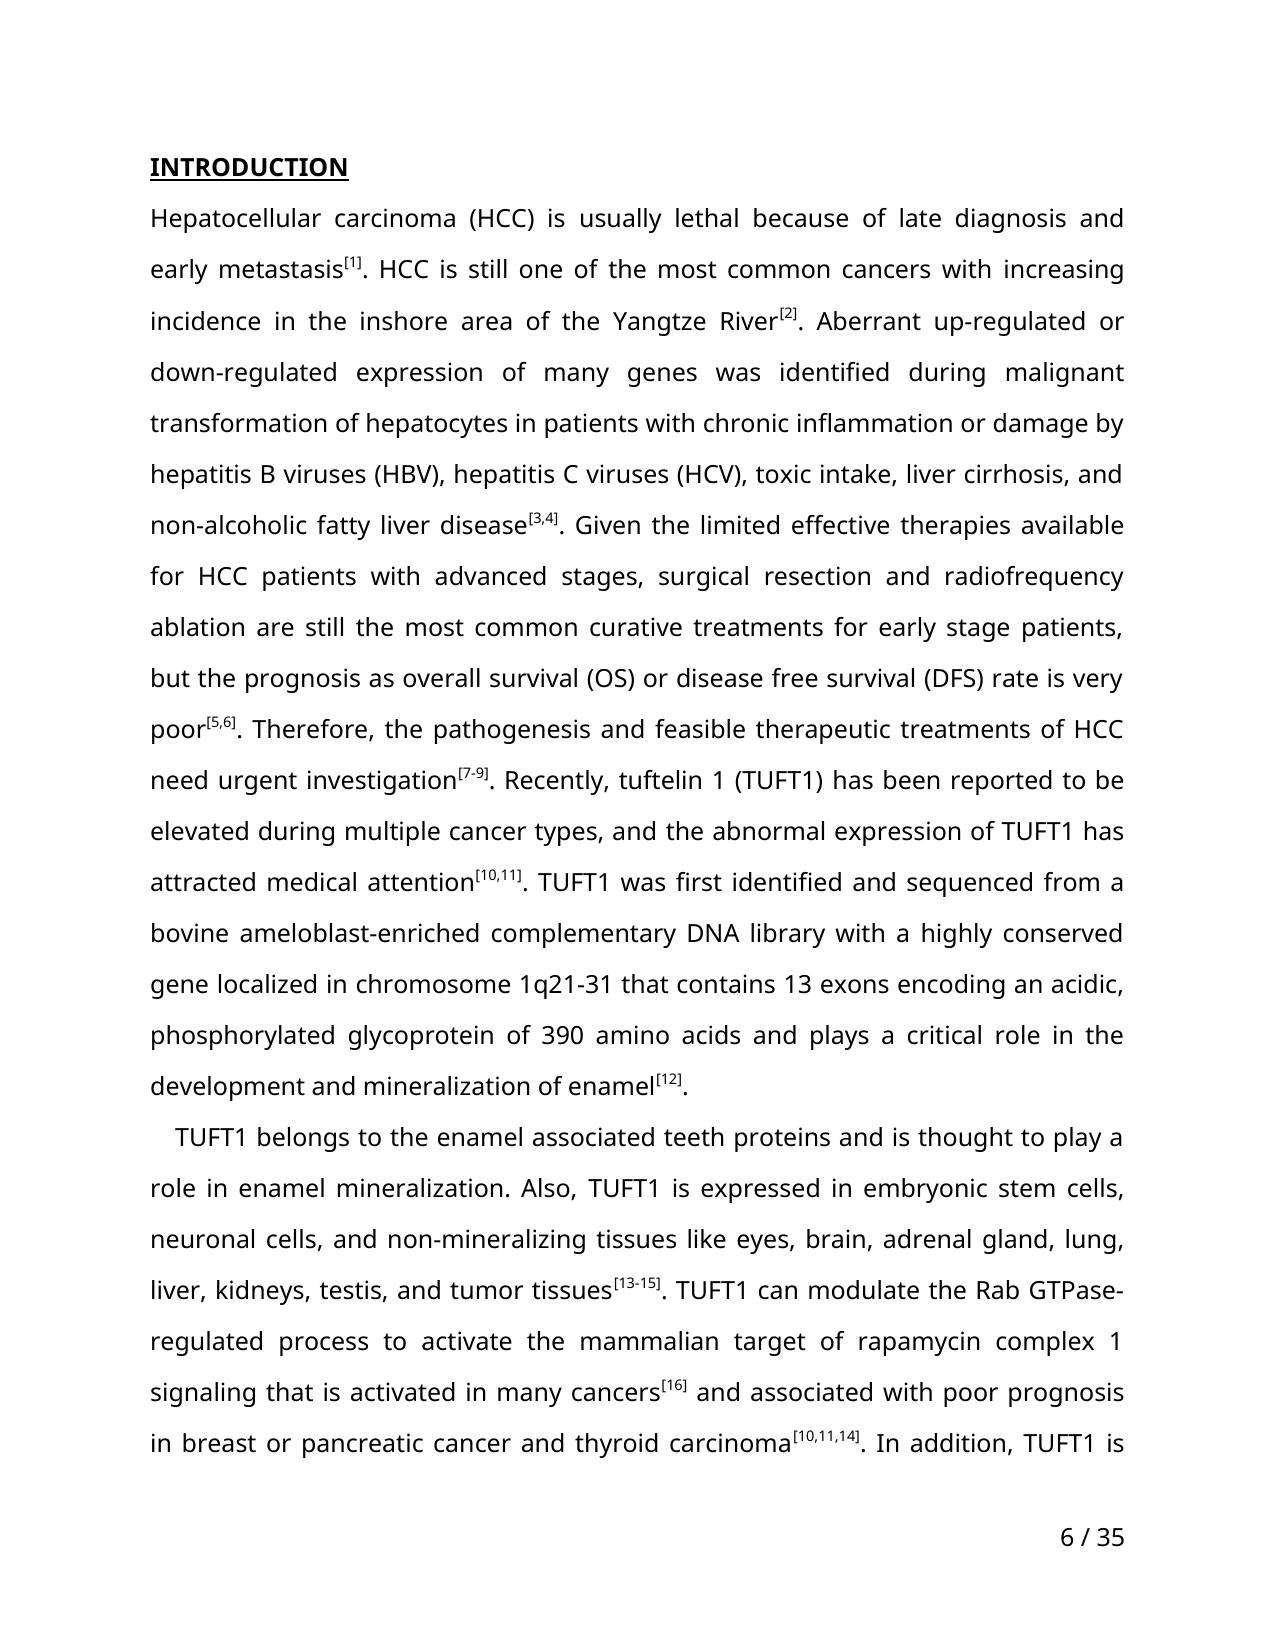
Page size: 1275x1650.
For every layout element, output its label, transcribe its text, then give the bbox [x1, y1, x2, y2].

text INTRODUCTION [150, 150, 1125, 184]
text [150, 1120, 1125, 1460]
text Hepatocellular carcinoma (HCC) is usually lethal because of late diagnosis and early metastasis[1]. HCC is still one of the most common cancers with increasing incidence in the inshore area of the Yangtze River[2]. Aberrant up-regulated or down-regulated expression of many genes was identified during malignant transformation of hepatocytes in patients with chronic inflammation or damage by hepatitis B viruses (HBV), hepatitis C viruses (HCV), toxic intake, liver cirrhosis, and non-alcoholic fatty liver disease[3,4]. Given the limited effective therapies available for HCC patients with advanced stages, surgical resection and radiofrequency ablation are still the most common curative treatments for early stage patients, but the prognosis as overall survival (OS) or disease free survival (DFS) rate is very poor[5,6]. Therefore, the pathogenesis and feasible therapeutic treatments of HCC need urgent investigation[7-9]. Recently, tuftelin 1 (TUFT1) has been reported to be elevated during multiple cancer types, and the abnormal expression of TUFT1 has attracted medical attention[10,11]. TUFT1 was first identified and sequenced from a bovine ameloblast-enriched complementary DNA library with a highly conserved gene localized in chromosome 1q21-31 that contains 13 exons encoding an acidic, phosphorylated glycoprotein of 390 amino acids and plays a critical role in the development and mineralization of enamel[12]. [150, 201, 1125, 1103]
